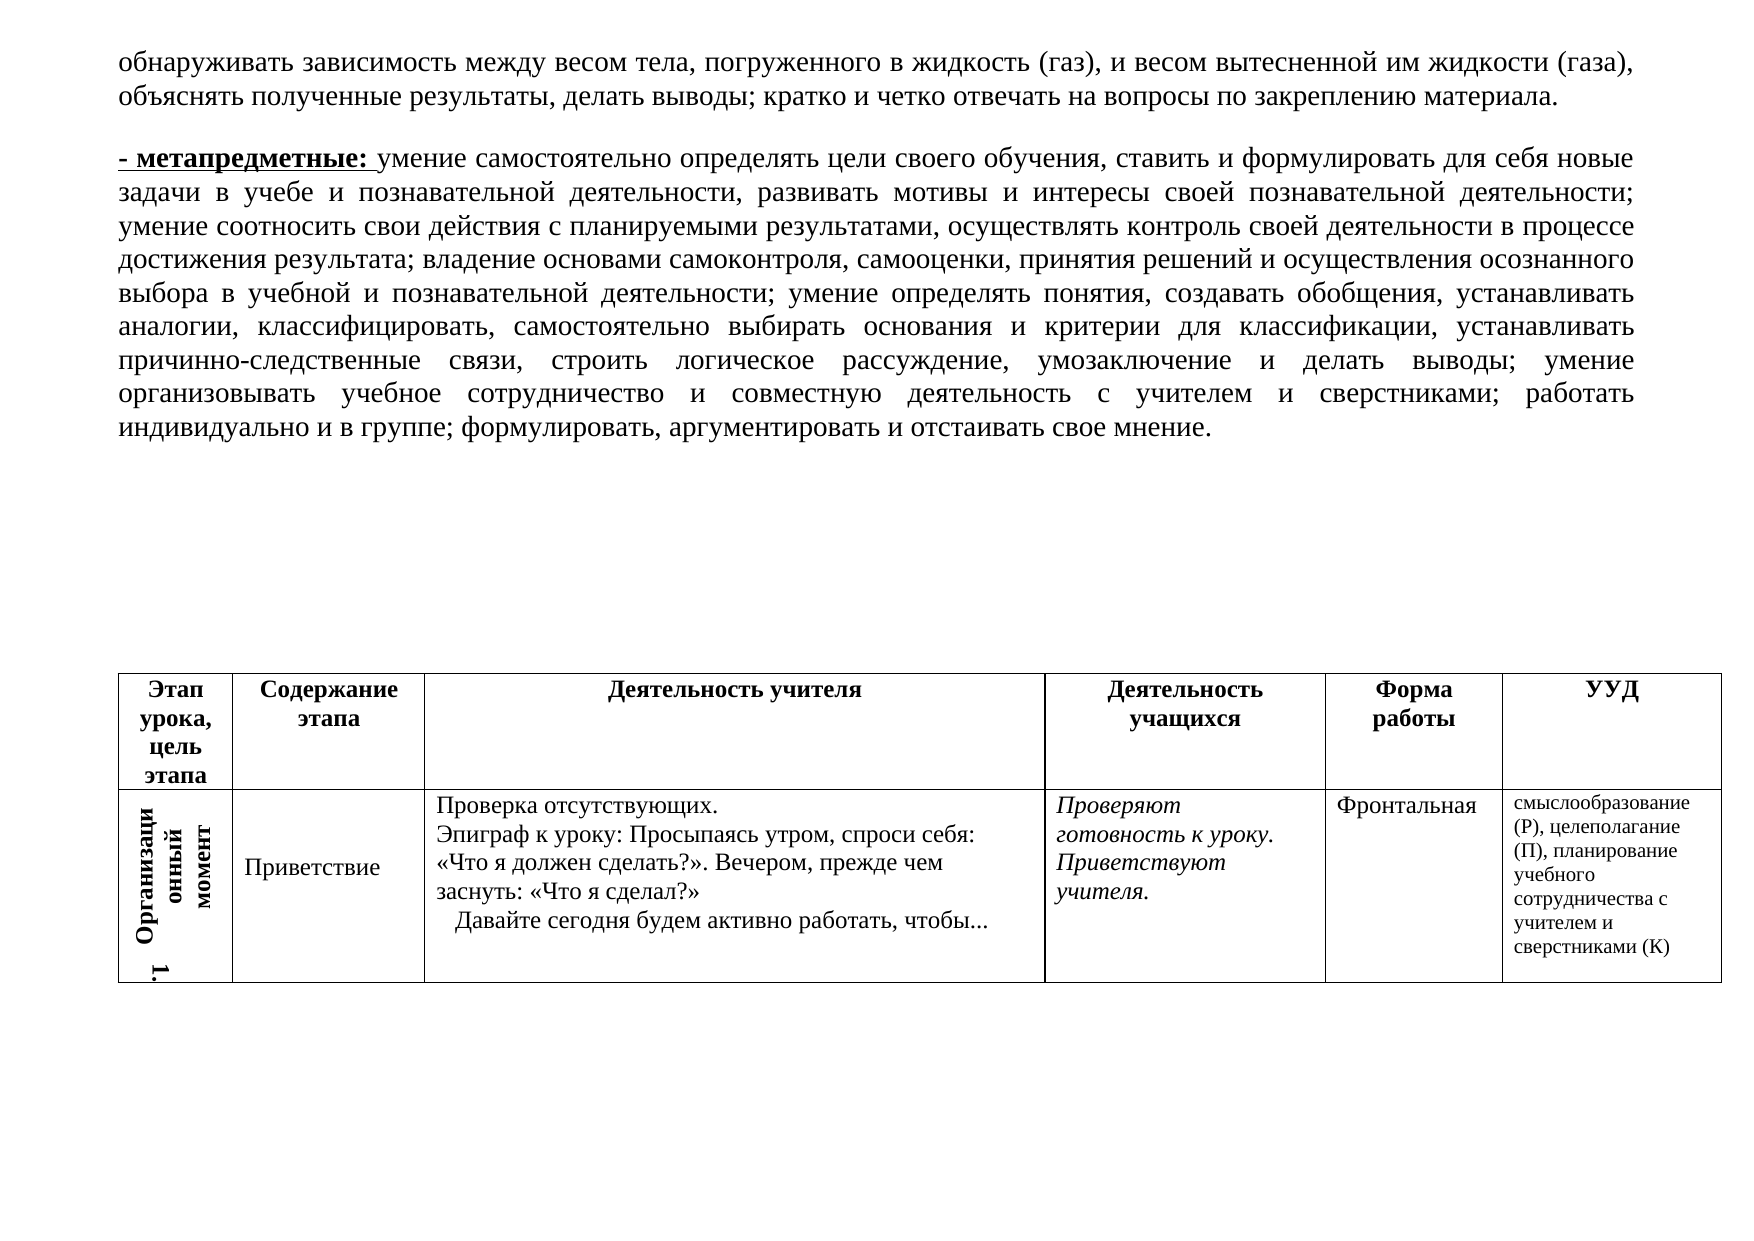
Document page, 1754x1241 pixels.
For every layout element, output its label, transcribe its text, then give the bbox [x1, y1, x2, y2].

table_cell Проверка отсутствующих. Эпиграф к уроку: Просыпаясь утром, спроси себя: «Что я должен сделать?». Вечером, прежде чем заснуть: «Что я сделал?» Давайте сегодня будем активно работать, чтобы... [425, 790, 1044, 982]
table_header Содержание этапа [233, 674, 424, 789]
table_header Этап урока, цель этапа [119, 674, 232, 789]
table_cell Организационный момент [119, 790, 232, 982]
table_cell смыслообразование (Р), целеполагание (П), планирование учебного сотрудничества с учителем и сверстниками (К) [1503, 790, 1721, 982]
table_header Деятельность учителя [425, 674, 1044, 789]
table_header УУД [1503, 674, 1721, 789]
table_header Форма работы [1326, 674, 1502, 789]
table_cell Проверяют готовность к уроку. Приветствуют учителя. [1046, 790, 1325, 982]
table_header Деятельность учащихся [1046, 674, 1325, 789]
table_cell Фронтальная [1326, 790, 1502, 982]
text - метапредметные: умение самостоятельно определять цели своего обучения, ставить и формулировать для себя новые задачи в учебе и познавательной деятельности, развивать мотивы и интересы своей познавательной деятельности; умение соотносить свои действия с планируемыми результатами, осуществлять контроль своей деятельности в процессе достижения результата; владение основами самоконтроля, самооценки, принятия решений и осуществления осознанного выбора в учебной и познавательной деятельности; умение определять понятия, создавать обобщения, устанавливать аналогии, классифицировать, самостоятельно выбирать основания и критерии для классификации, устанавливать причинно-следственные связи, строить логическое рассуждение, умозаключение и делать выводы; умение организовывать учебное сотрудничество и совместную деятельность с учителем и сверстниками; работать индивидуально и в группе; формулировать, аргументировать и отстаивать свое мнение. [118, 141, 1636, 442]
table_cell Приветствие [233, 790, 424, 982]
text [118, 44, 1636, 111]
